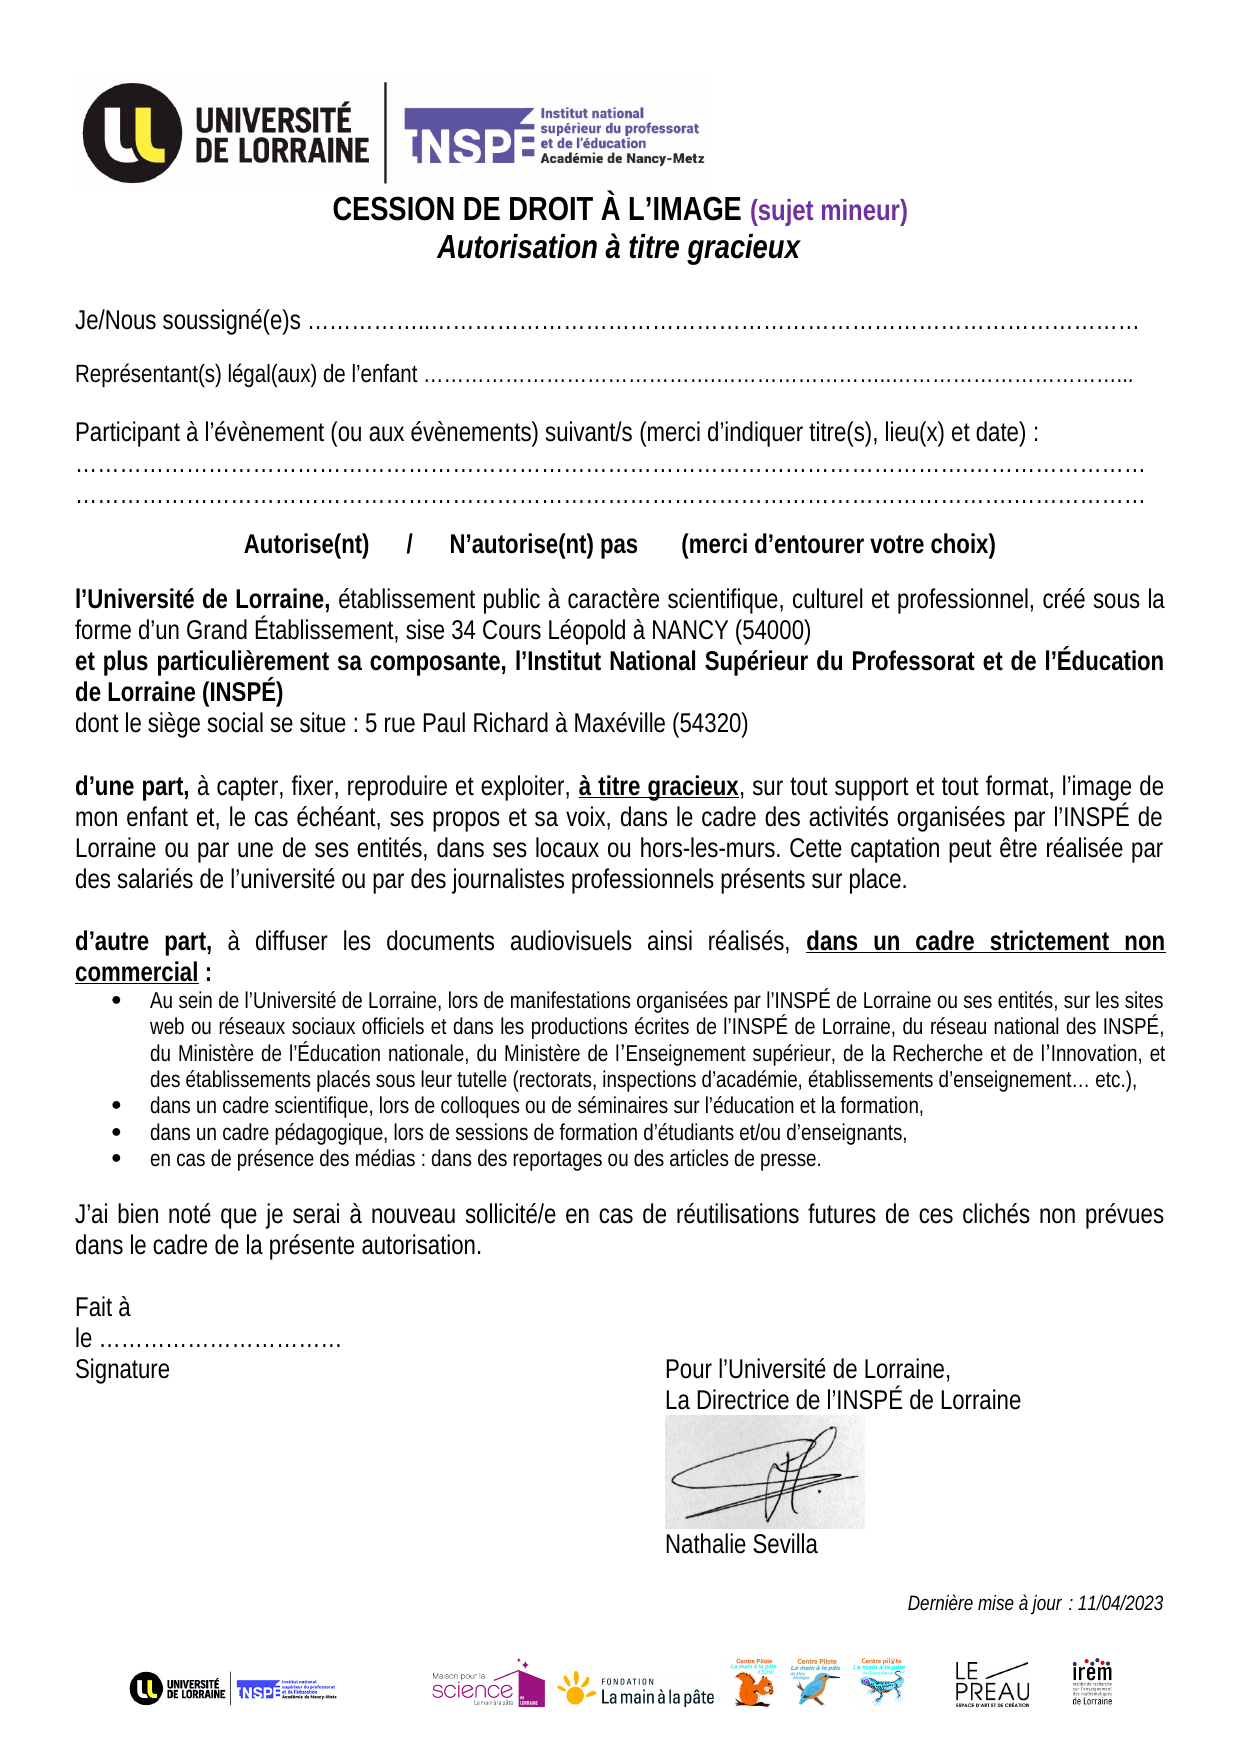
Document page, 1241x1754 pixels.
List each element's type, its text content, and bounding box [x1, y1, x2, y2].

picture [557, 1671, 714, 1707]
text le …………………………… [75, 1322, 1165, 1353]
text Représentant(s) légal(aux) de l’enfant …………………………………….……………………..……………………………... [75, 359, 1165, 387]
text Je/Nous soussigné(e)s ……………..…………………………………………………………………………………… [75, 304, 1165, 335]
text ………………………………………………………………………………………………………….…………………… [75, 447, 1165, 478]
text Autorisation à titre gracieux [75, 227, 1165, 266]
picture [665, 1415, 865, 1529]
text J’ai bien noté que je serai à nouveau sollicité/e en cas de réutilisations futures de ces clichés non prévues dans le cadre de la présente autorisation. [75, 1198, 1165, 1260]
picture [956, 1662, 1029, 1707]
text d’autre part, à diffuser les documents audiovisuels ainsi réalisés, dans un cadre strictement non commercial : [75, 925, 1165, 987]
text Nathalie Sevilla [591, 1528, 1165, 1559]
text et plus particulièrement sa composante, l’Institut National Supérieur du Professorat et de l’Éducation de Lorraine (INSPÉ) [75, 645, 1165, 707]
list en cas de présence des médias : dans des reportages ou des articles de presse. [112, 1145, 1165, 1171]
text CESSION DE DROIT À L’IMAGE (sujet mineur) [75, 189, 1165, 227]
picture [127, 1669, 339, 1707]
picture [726, 1655, 777, 1707]
picture [788, 1657, 841, 1707]
text ……………………………………………………………………………………………………………….……………… [75, 478, 1165, 509]
list Au sein de l’Université de Lorraine, lors de manifestations organisées par l’INSPÉ de Lorraine ou ses entités, sur les sites web ou réseaux sociaux officiels et dans les productions écrites de l’INSPÉ de Lorraine, du réseau national des INSPÉ, du Ministère de l’Éducation nationale, du Ministère de lʼEnseignement supérieur, de la Recherche et de lʼInnovation, et des établissements placés sous leur tutelle (rectorats, inspections d’académie, établissements d’enseignement… etc.), [112, 987, 1165, 1092]
list dans un cadre pédagogique, lors de sessions de formation d’étudiants et/ou d’enseignants, [112, 1119, 1165, 1145]
text l’Université de Lorraine, établissement public à caractère scientifique, culturel et professionnel, créé sous la forme d’un Grand Établissement, sise 34 Cours Léopold à NANCY (54000) [75, 583, 1165, 645]
picture [432, 1658, 545, 1707]
text Participant à l’évènement (ou aux évènements) suivant/s (merci d’indiquer titre(s), lieu(x) et date) : [75, 416, 1165, 447]
picture [1072, 1658, 1113, 1707]
text Autorise(nt) / N’autorise(nt) pas (merci d’entourer votre choix) [75, 528, 1165, 559]
text La Directrice de l’INSPÉ de Lorraine [75, 1384, 1165, 1415]
text d’une part, à capter, fixer, reproduire et exploiter, à titre gracieux, sur tout support et tout format, l’image de mon enfant et, le cas échéant, ses propos et sa voix, dans le cadre des activités organisées par l’INSPÉ de Lorraine ou par une de ses entités, dans ses locaux ou hors-les-murs. Cette captation peut être réalisée par des salariés de l’université ou par des journalistes professionnels présents sur place. [75, 769, 1165, 894]
text Signature Pour l’Université de Lorraine, [75, 1353, 1165, 1384]
text dont le siège social se situe : 5 rue Paul Richard à Maxéville (54320) [75, 707, 1165, 738]
text Dernière mise à jour : 11/04/2023 [75, 1591, 1165, 1614]
list dans un cadre scientifique, lors de colloques ou de séminaires sur l’éducation et la formation, [112, 1092, 1165, 1119]
text Fait à [75, 1291, 1165, 1322]
picture [852, 1656, 907, 1707]
picture [75, 76, 712, 189]
